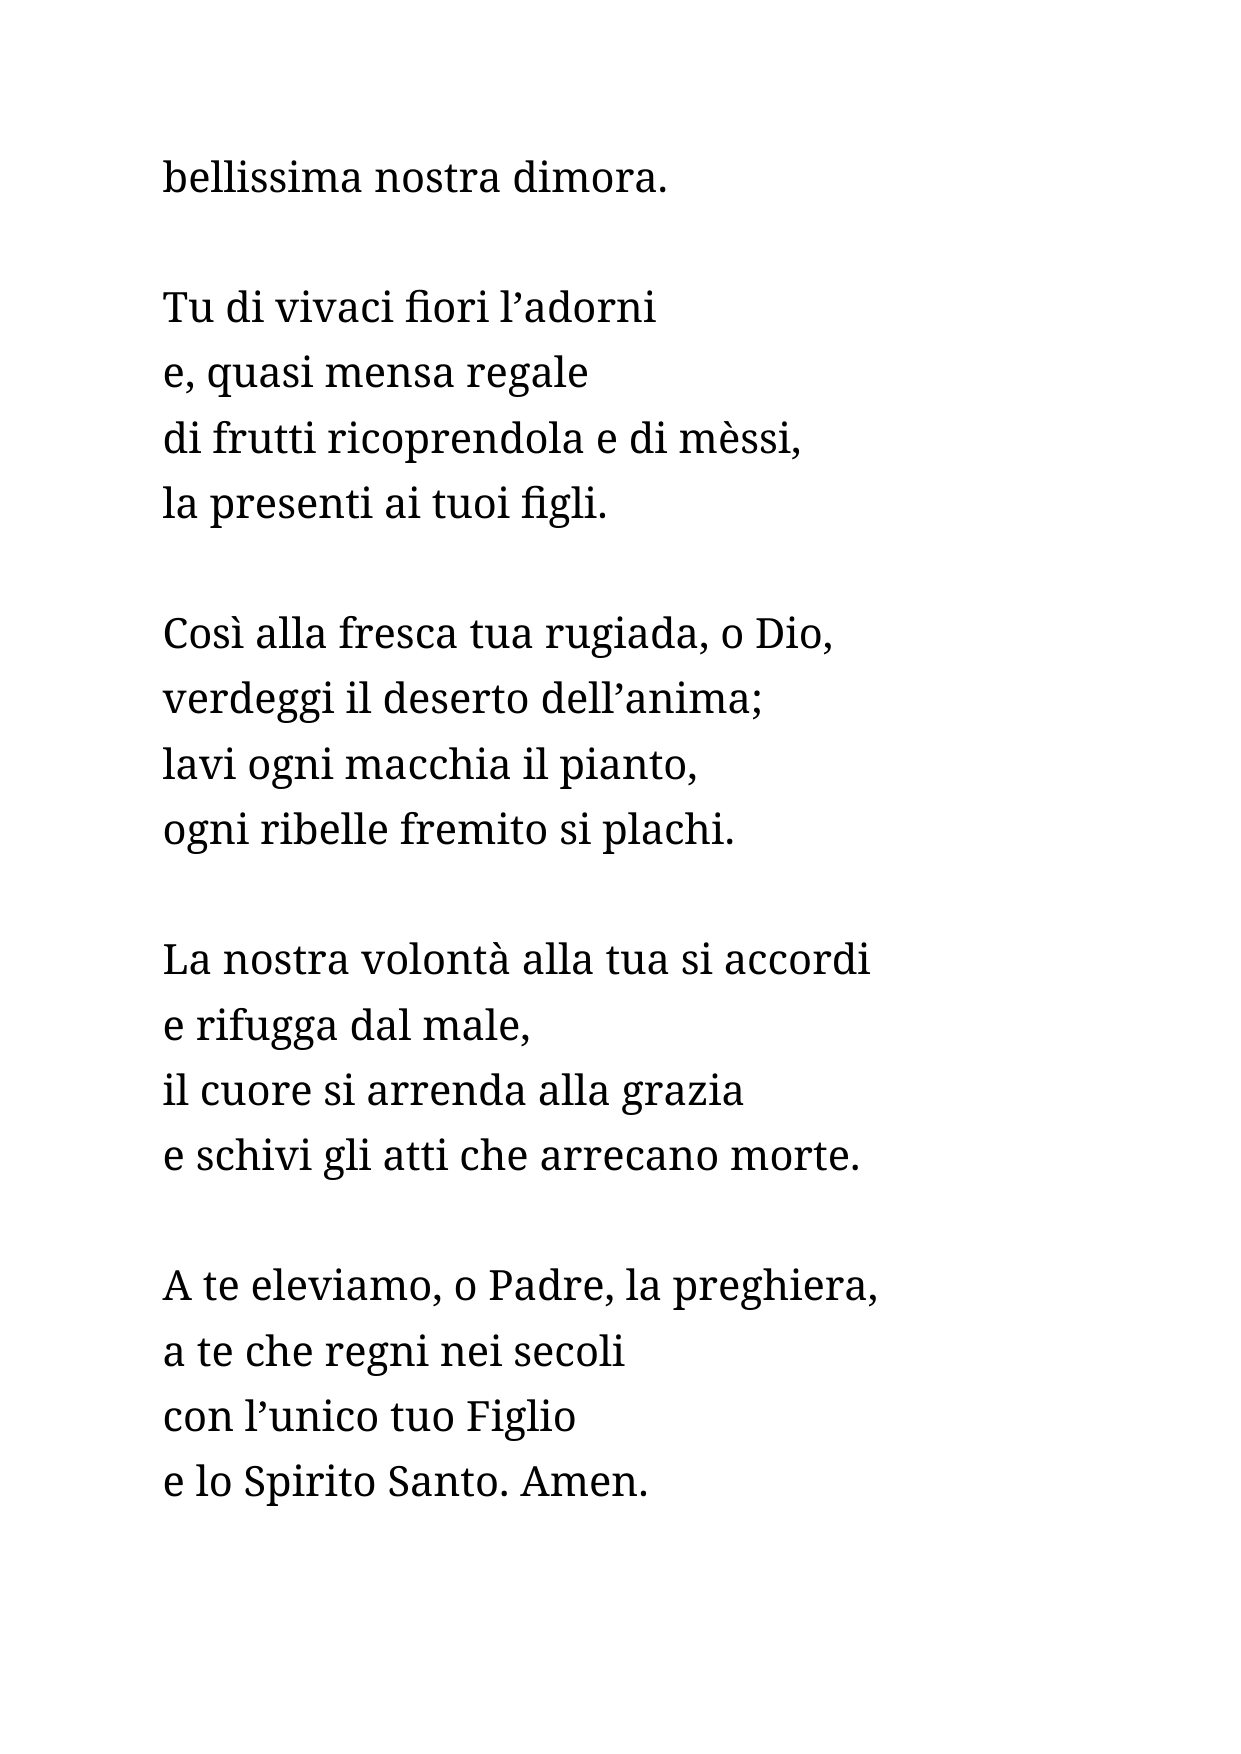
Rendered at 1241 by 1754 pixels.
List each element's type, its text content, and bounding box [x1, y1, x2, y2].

text a te che regni nei secoli [162, 1321, 1122, 1378]
text Così alla fresca tua rugiada, o Dio, [162, 604, 1122, 661]
text verdeggi il deserto dell’anima; [162, 669, 1122, 726]
text e rifugga dal male, [162, 995, 1122, 1052]
text il cuore si arrenda alla grazia [162, 1061, 1122, 1117]
text ogni ribelle fremito si plachi. [162, 800, 1122, 856]
text con l’unico tuo Figlio [162, 1387, 1122, 1443]
text e lo Spirito Santo. Amen. [162, 1452, 1122, 1508]
text e, quasi mensa regale [162, 343, 1122, 400]
text Tu di vivaci fiori l’adorni [162, 278, 1122, 335]
text e schivi gli atti che arrecano morte. [162, 1126, 1122, 1182]
text di frutti ricoprendola e di mèssi, [162, 408, 1122, 465]
text la presenti ai tuoi figli. [162, 474, 1122, 530]
text bellissima nostra dimora. [162, 148, 1122, 204]
text La nostra volontà alla tua si accordi [162, 930, 1122, 987]
text lavi ogni macchia il pianto, [162, 734, 1122, 791]
text A te eleviamo, o Padre, la preghiera, [162, 1256, 1122, 1313]
